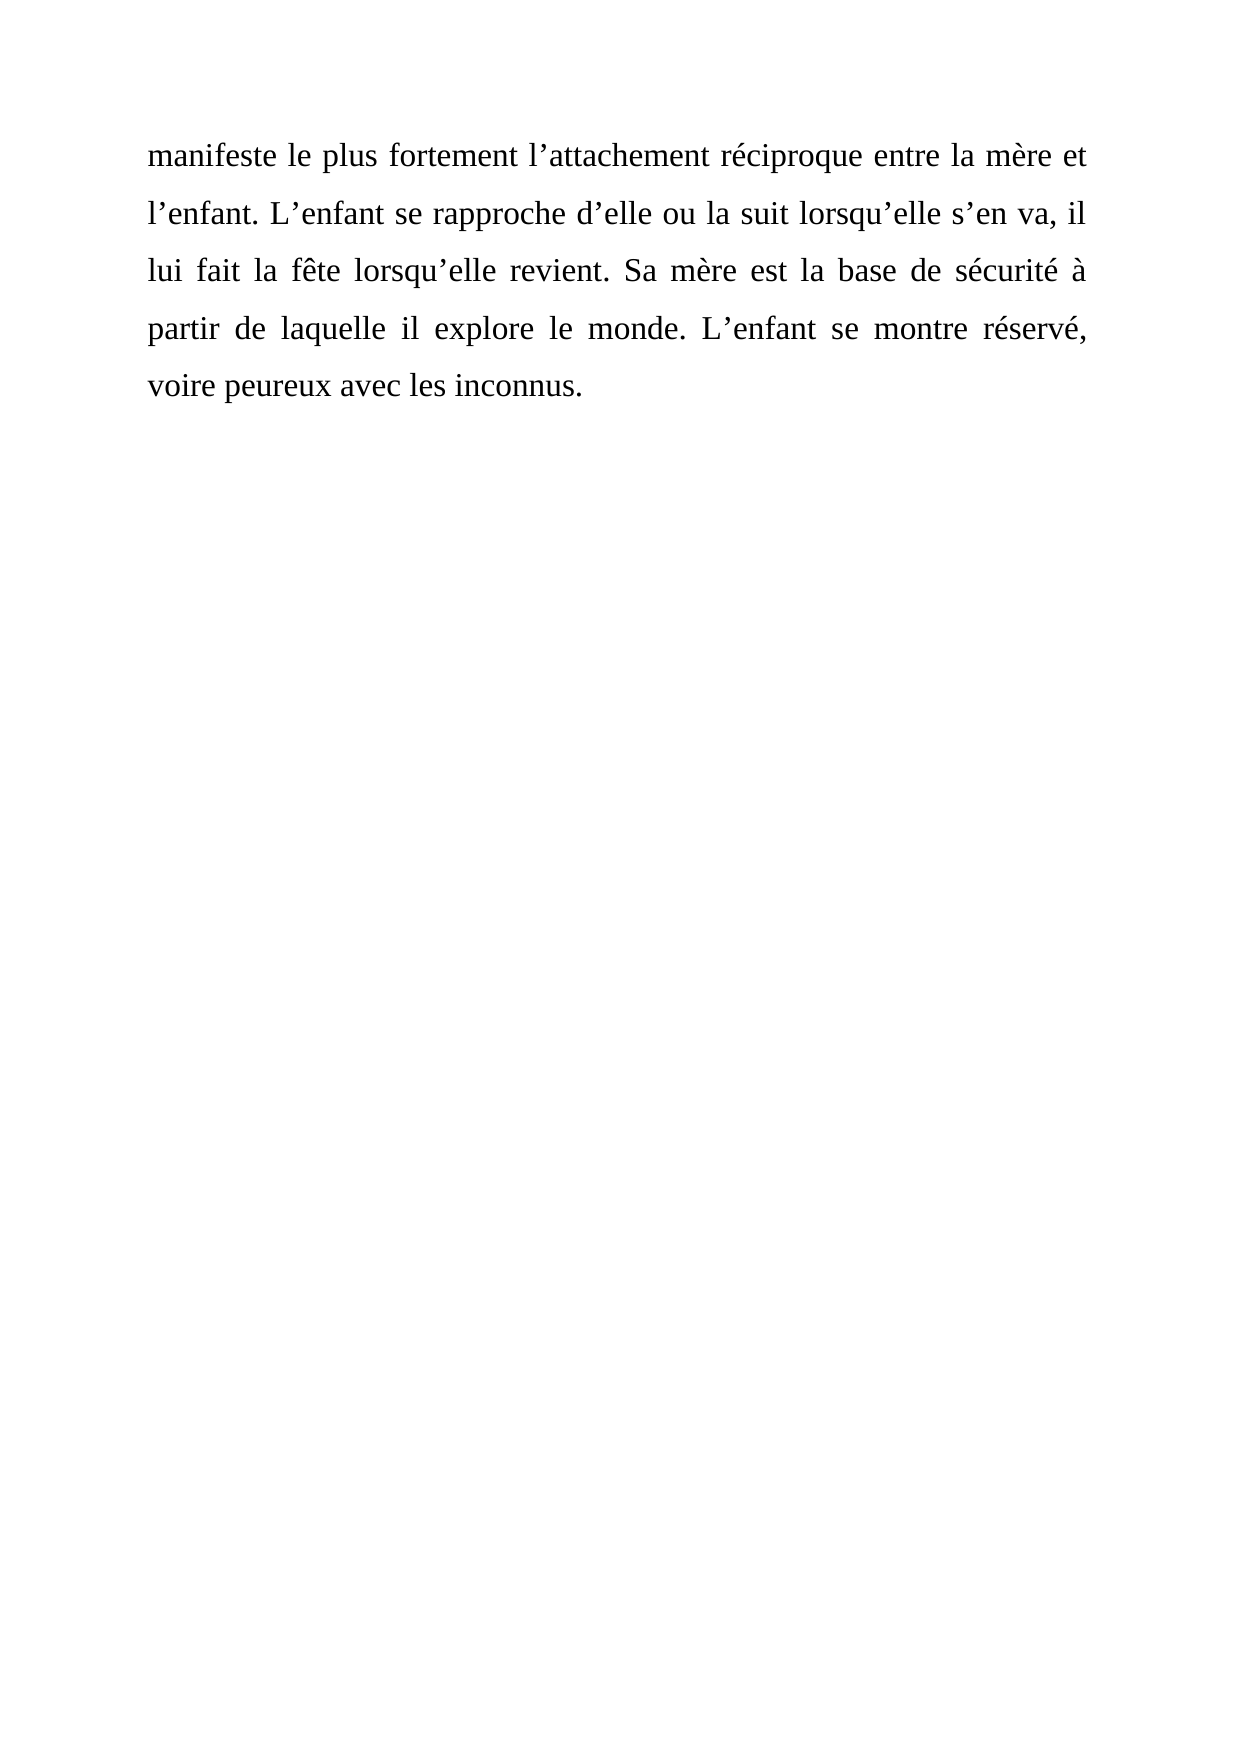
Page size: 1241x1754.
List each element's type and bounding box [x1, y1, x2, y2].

text [147, 135, 1088, 404]
